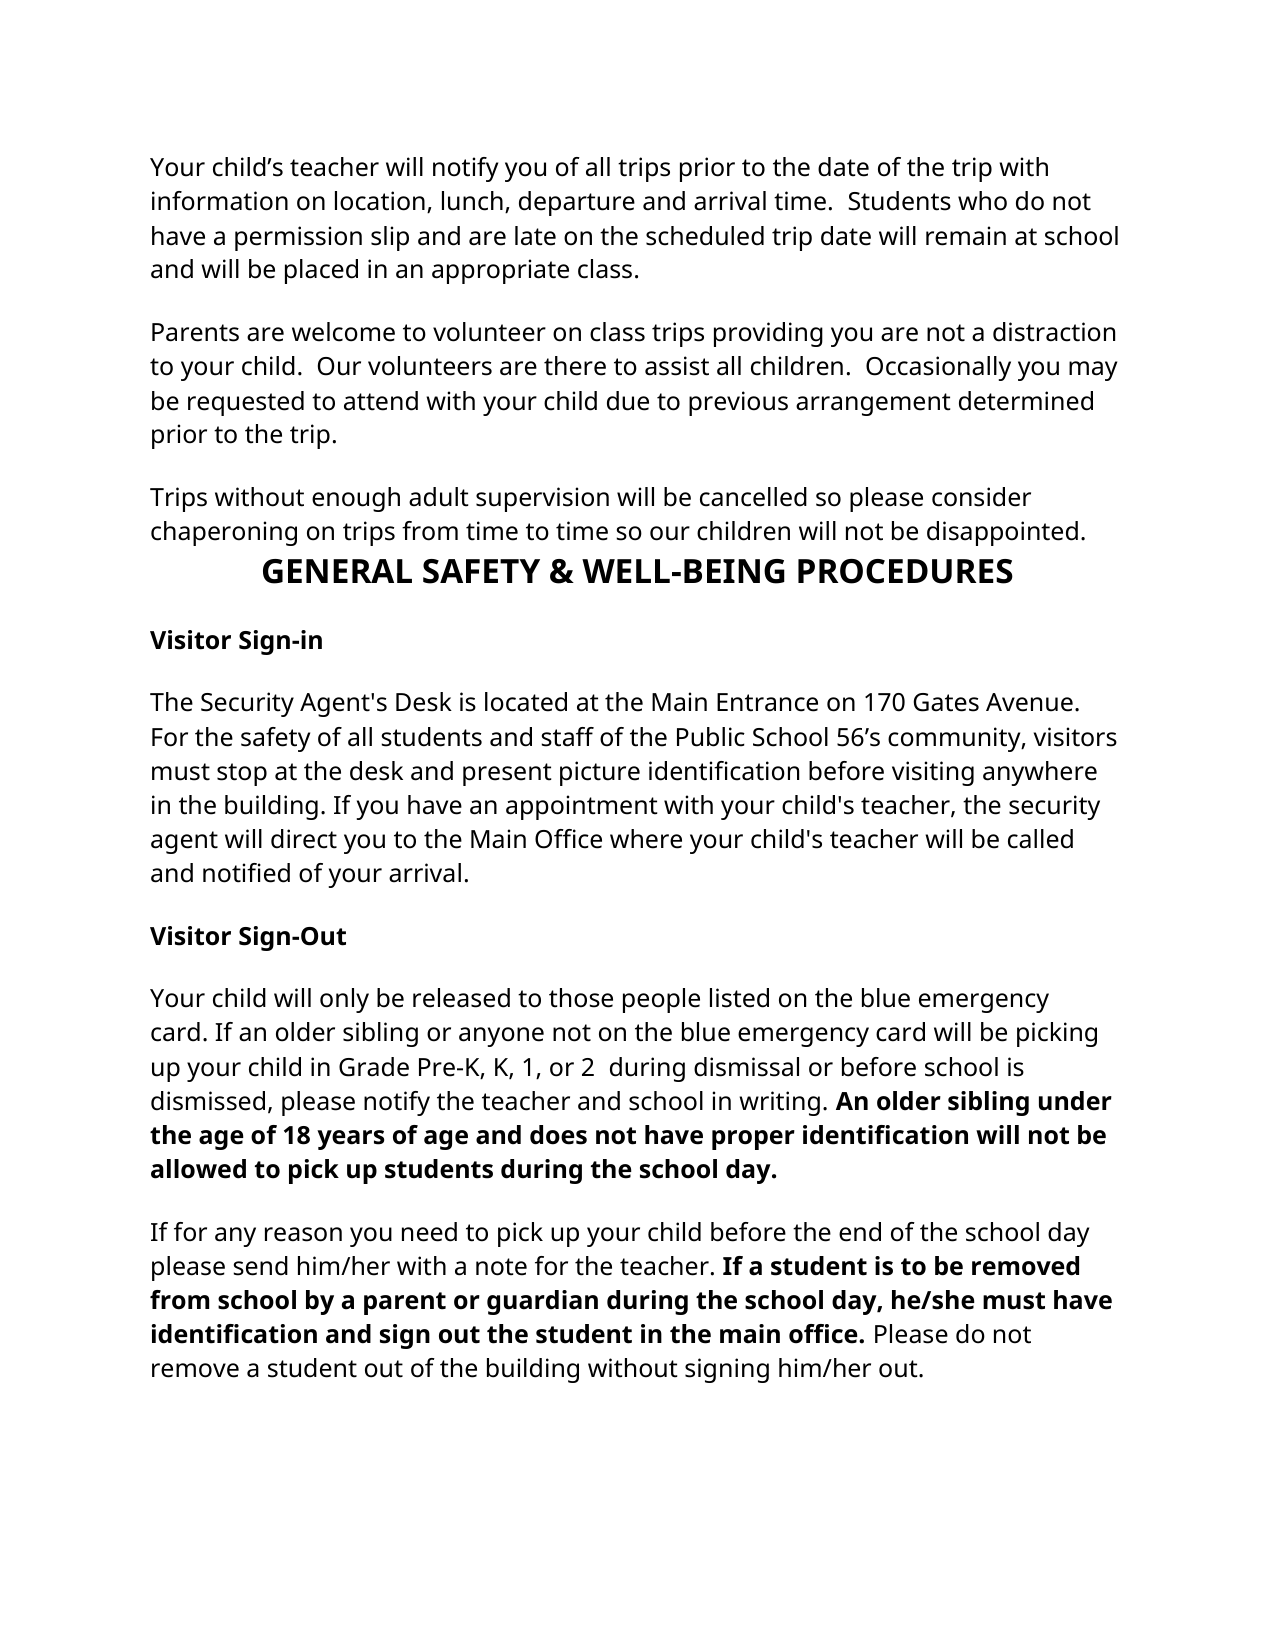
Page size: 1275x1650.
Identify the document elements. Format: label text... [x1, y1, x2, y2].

text Your child will only be released to those people listed on the blue emergency [150, 981, 1125, 1015]
text Visitor Sign-Out [150, 918, 1125, 952]
text card. If an older sibling or anyone not on the blue emergency card will be picking up your child in Grade Pre-K, K, 1, or 2 during dismissal or before school is dismissed, please notify the teacher and school in writing. An older sibling under the age of 18 years of age and does not have proper identification will not be allowed to pick up students during the school day. [150, 1015, 1125, 1185]
text Parents are welcome to volunteer on class trips providing you are not a distraction to your child. Our volunteers are there to assist all children. Occasionally you may be requested to attend with your child due to previous arrangement determined prior to the trip. [150, 315, 1125, 451]
text Trips without enough adult supervision will be cancelled so please consider chaperoning on trips from time to time so our children will not be disappointed. [150, 480, 1125, 548]
text Visitor Sign-in [150, 622, 1125, 656]
text The Security Agent's Desk is located at the Main Entrance on 170 Gates Avenue. For the safety of all students and staff of the Public School 56’s community, visitors must stop at the desk and present picture identification before visiting anywhere in the building. If you have an appointment with your child's teacher, the security agent will direct you to the Main Office where your child's teacher will be called and notified of your arrival. [150, 685, 1125, 889]
text GENERAL SAFETY & WELL-BEING PROCEDURES [150, 548, 1125, 593]
text Your child’s teacher will notify you of all trips prior to the date of the trip with information on location, lunch, departure and arrival time. Students who do not have a permission slip and are late on the scheduled trip date will remain at school and will be placed in an appropriate class. [150, 150, 1125, 286]
text If for any reason you need to pick up your child before the end of the school day please send him/her with a note for the teacher. If a student is to be removed from school by a parent or guardian during the school day, he/she must have identification and sign out the student in the main office. Please do not remove a student out of the building without signing him/her out. [150, 1214, 1125, 1384]
